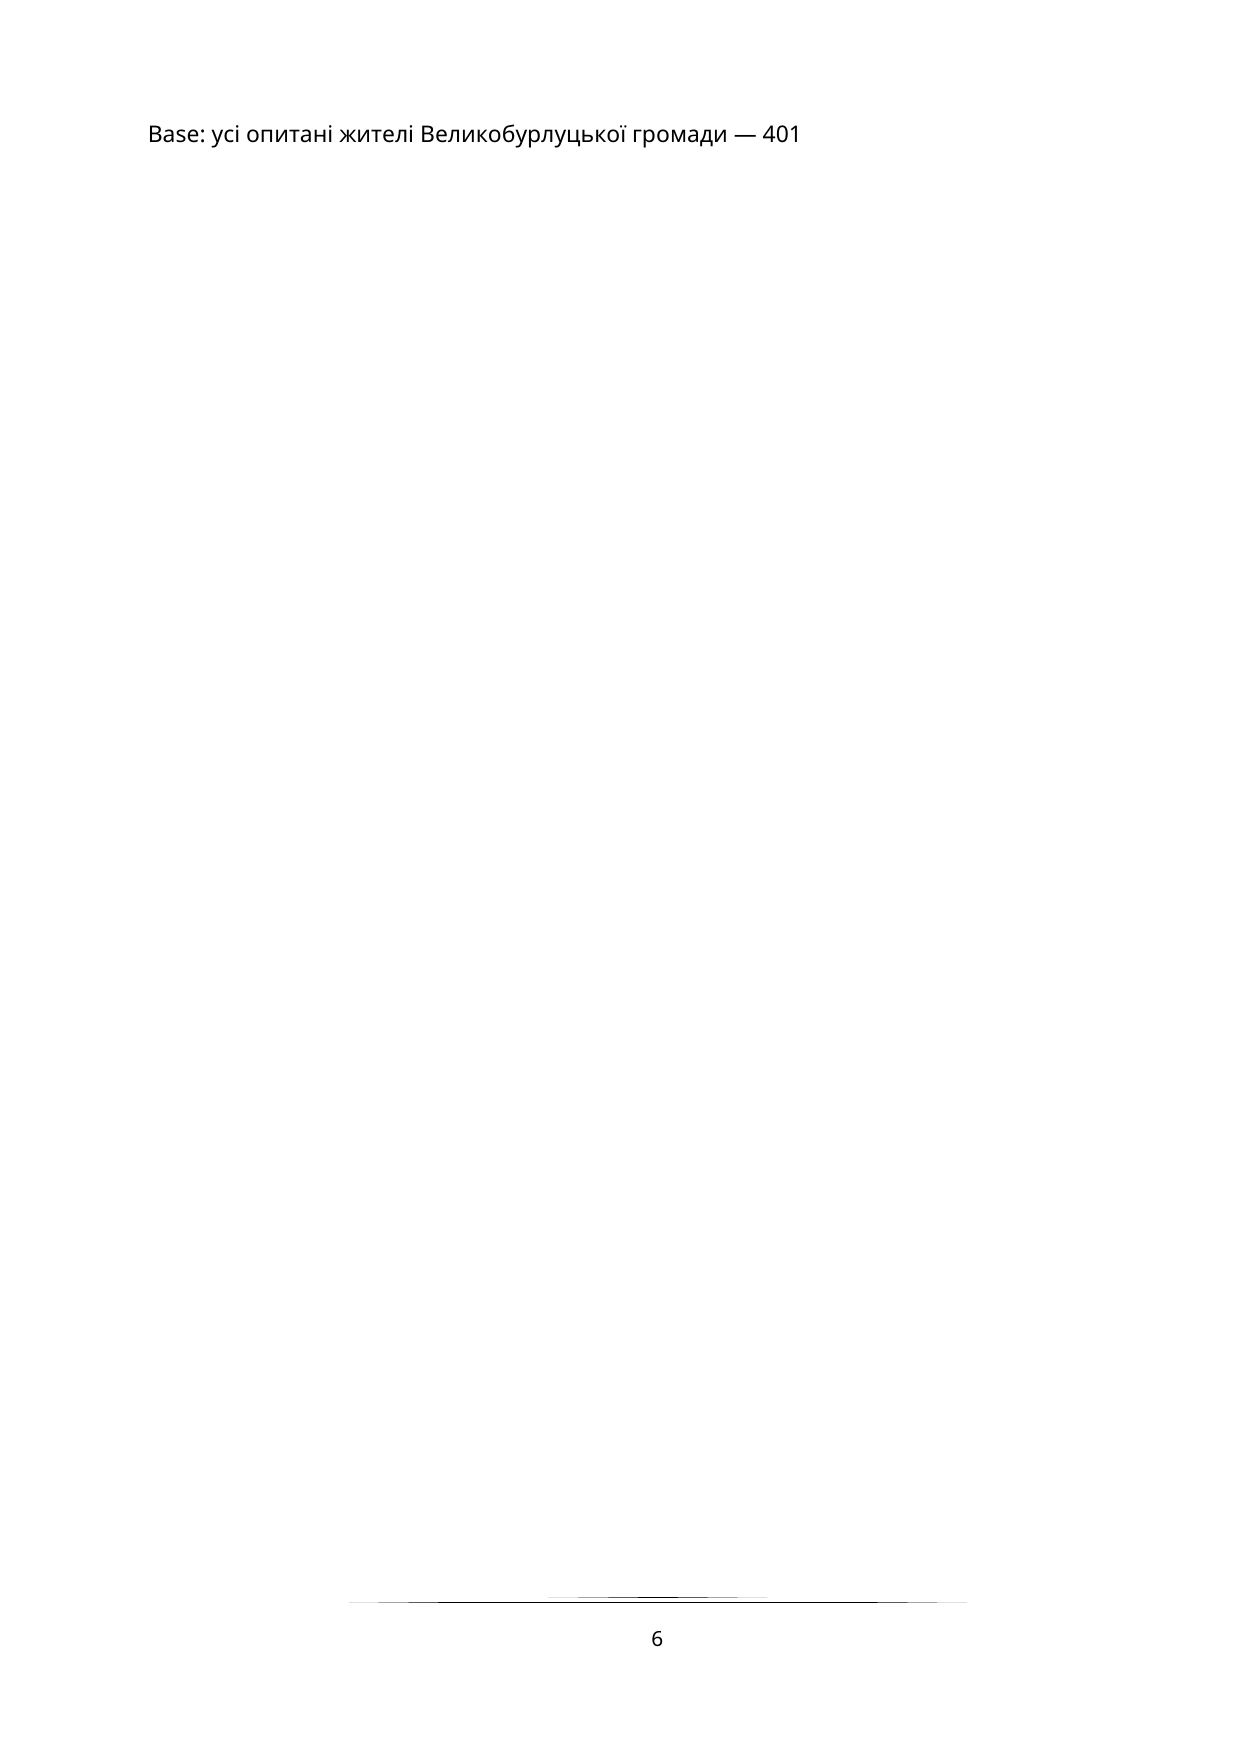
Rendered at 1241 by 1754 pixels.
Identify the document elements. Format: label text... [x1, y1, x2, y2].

text Base: усі опитані жителі Великобурлуцької громади — 401 [148, 118, 1167, 149]
